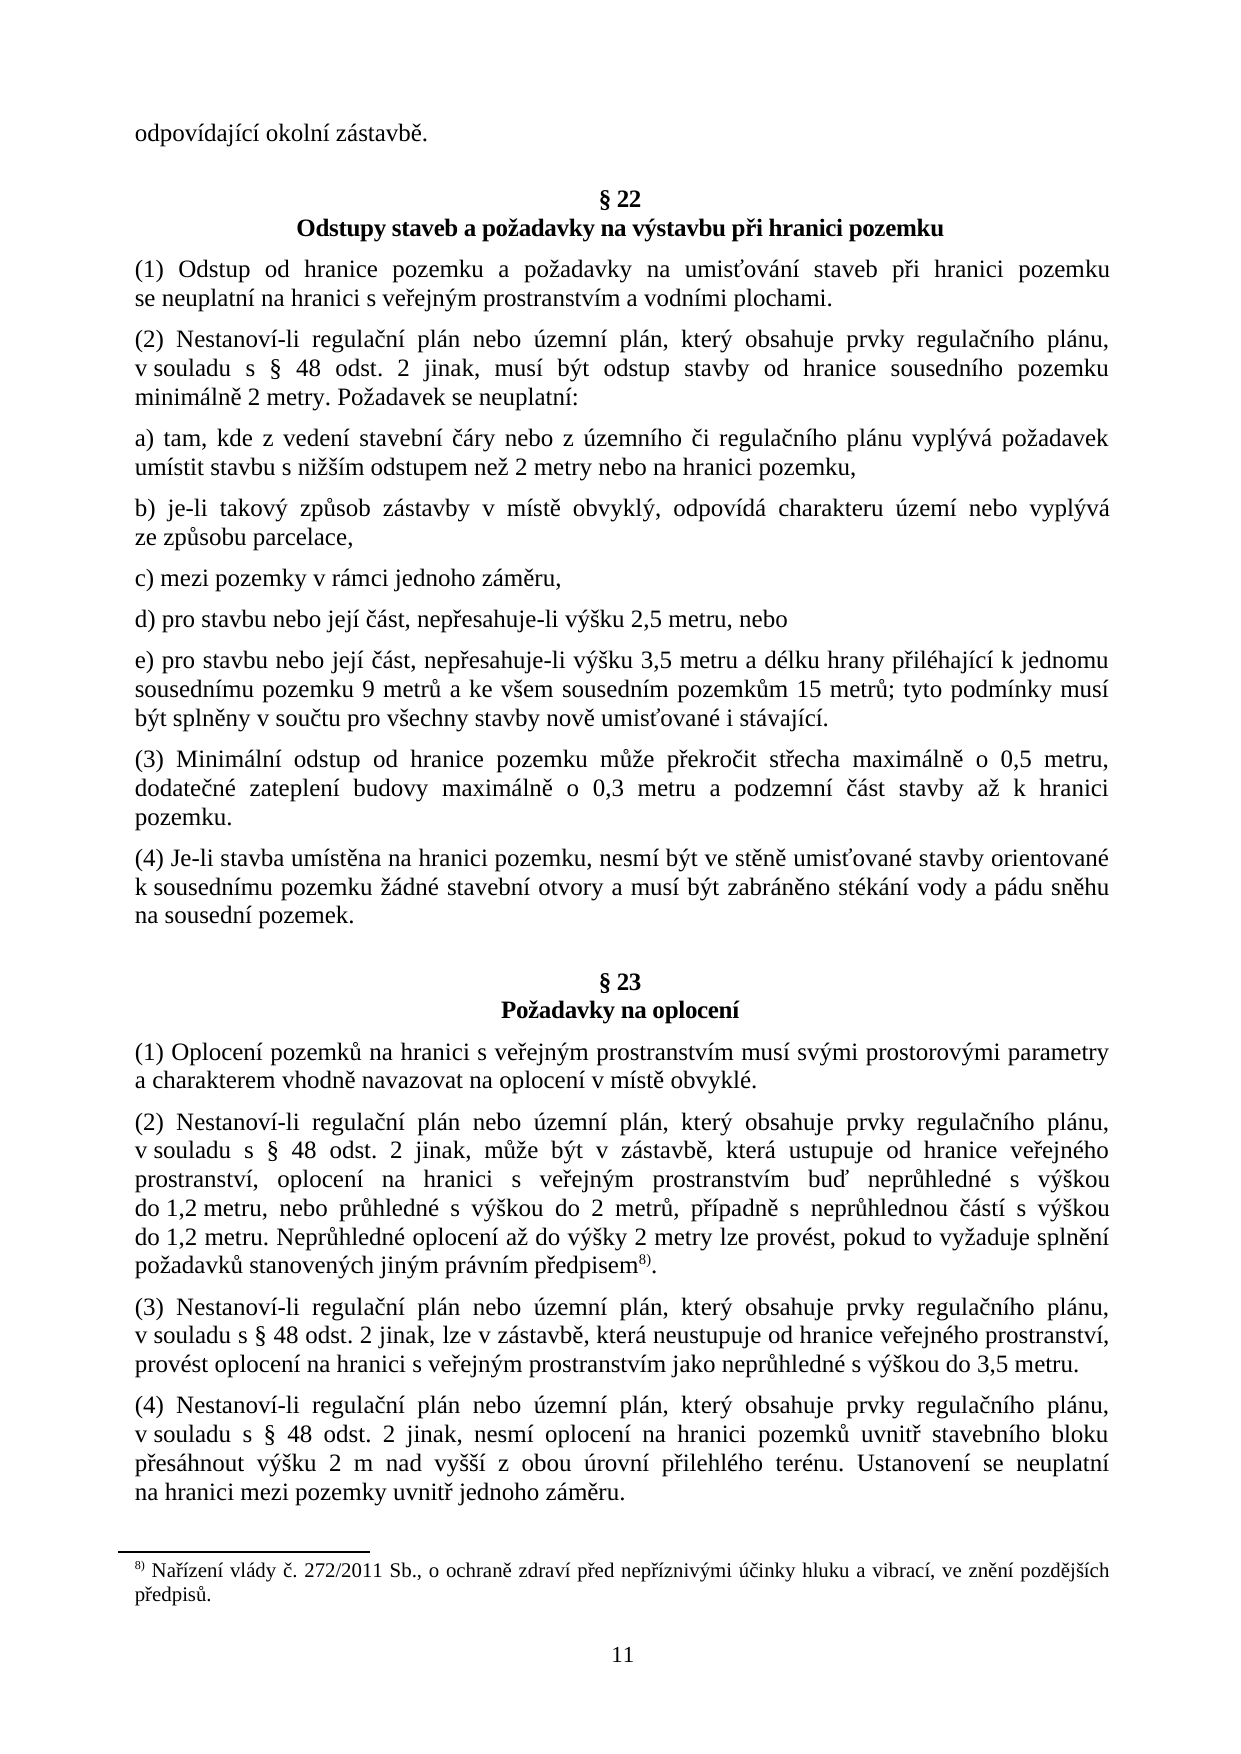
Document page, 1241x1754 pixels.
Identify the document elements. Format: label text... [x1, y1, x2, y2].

text (1) Odstup od hranice pozemku a požadavky na umisťování staveb při hranici pozemku se neuplatní na hranici s veřejným prostranstvím a vodními plochami. [134, 254, 1111, 312]
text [134, 118, 1111, 147]
text (3) Minimální odstup od hranice pozemku může překročit střecha maximálně o 0,5 metru, dodatečné zateplení budovy maximálně o 0,3 metru a podzemní část stavby až k hranici pozemku. [134, 744, 1111, 831]
text d) pro stavbu nebo její část, nepřesahuje-li výšku 2,5 metru, nebo [134, 604, 1111, 633]
text b) je-li takový způsob zástavby v místě obvyklý, odpovídá charakteru území nebo vyplývá ze způsobu parcelace, [134, 493, 1111, 551]
subtitle Odstupy staveb a požadavky na výstavbu při hranici pozemku [135, 213, 1106, 242]
subtitle § 23 [135, 967, 1106, 996]
text a) tam, kde z vedení stavební čáry nebo z územního či regulačního plánu vyplývá požadavek umístit stavbu s nižším odstupem než 2 metry nebo na hranici pozemku, [134, 423, 1111, 481]
text (4) Je-li stavba umístěna na hranici pozemku, nesmí být ve stěně umisťované stavby orientované k sousednímu pozemku žádné stavební otvory a musí být zabráněno stékání vody a pádu sněhu na sousední pozemek. [134, 843, 1111, 929]
text (2) Nestanoví-li regulační plán nebo územní plán, který obsahuje prvky regulačního plánu, v souladu s § 48 odst. 2 jinak, musí být odstup stavby od hranice sousedního pozemku minimálně 2 metry. Požadavek se neuplatní: [134, 324, 1111, 411]
subtitle Požadavky na oplocení [135, 996, 1106, 1024]
text e) pro stavbu nebo její část, nepřesahuje-li výšku 3,5 metru a délku hrany přiléhající k jednomu sousednímu pozemku 9 metrů a ke všem sousedním pozemkům 15 metrů; tyto podmínky musí být splněny v součtu pro všechny stavby nově umisťované i stávající. [134, 646, 1111, 732]
text (1) Oplocení pozemků na hranici s veřejným prostranstvím musí svými prostorovými parametry a charakterem vhodně navazovat na oplocení v místě obvyklé. [134, 1037, 1111, 1094]
text (3) Nestanoví-li regulační plán nebo územní plán, který obsahuje prvky regulačního plánu, v souladu s § 48 odst. 2 jinak, lze v zástavbě, která neustupuje od hranice veřejného prostranství, provést oplocení na hranici s veřejným prostranstvím jako neprůhledné s výškou do 3,5 metru. [134, 1292, 1111, 1378]
text c) mezi pozemky v rámci jednoho záměru, [134, 563, 1111, 592]
text (4) Nestanoví-li regulační plán nebo územní plán, který obsahuje prvky regulačního plánu, v souladu s § 48 odst. 2 jinak, nesmí oplocení na hranici pozemků uvnitř stavebního bloku přesáhnout výšku 2 m nad vyšší z obou úrovní přilehlého terénu. Ustanovení se neuplatní na hranici mezi pozemky uvnitř jednoho záměru. [134, 1391, 1111, 1506]
subtitle § 22 [135, 184, 1106, 213]
text (2) Nestanoví-li regulační plán nebo územní plán, který obsahuje prvky regulačního plánu, v souladu s § 48 odst. 2 jinak, může být v zástavbě, která ustupuje od hranice veřejného prostranství, oplocení na hranici s veřejným prostranstvím buď neprůhledné s výškou do 1,2 metru, nebo průhledné s výškou do 2 metrů, případně s neprůhlednou částí s výškou do 1,2 metru. Neprůhledné oplocení až do výšky 2 metry lze provést, pokud to vyžaduje splnění požadavků stanovených jiným právním předpisem). [134, 1107, 1111, 1279]
